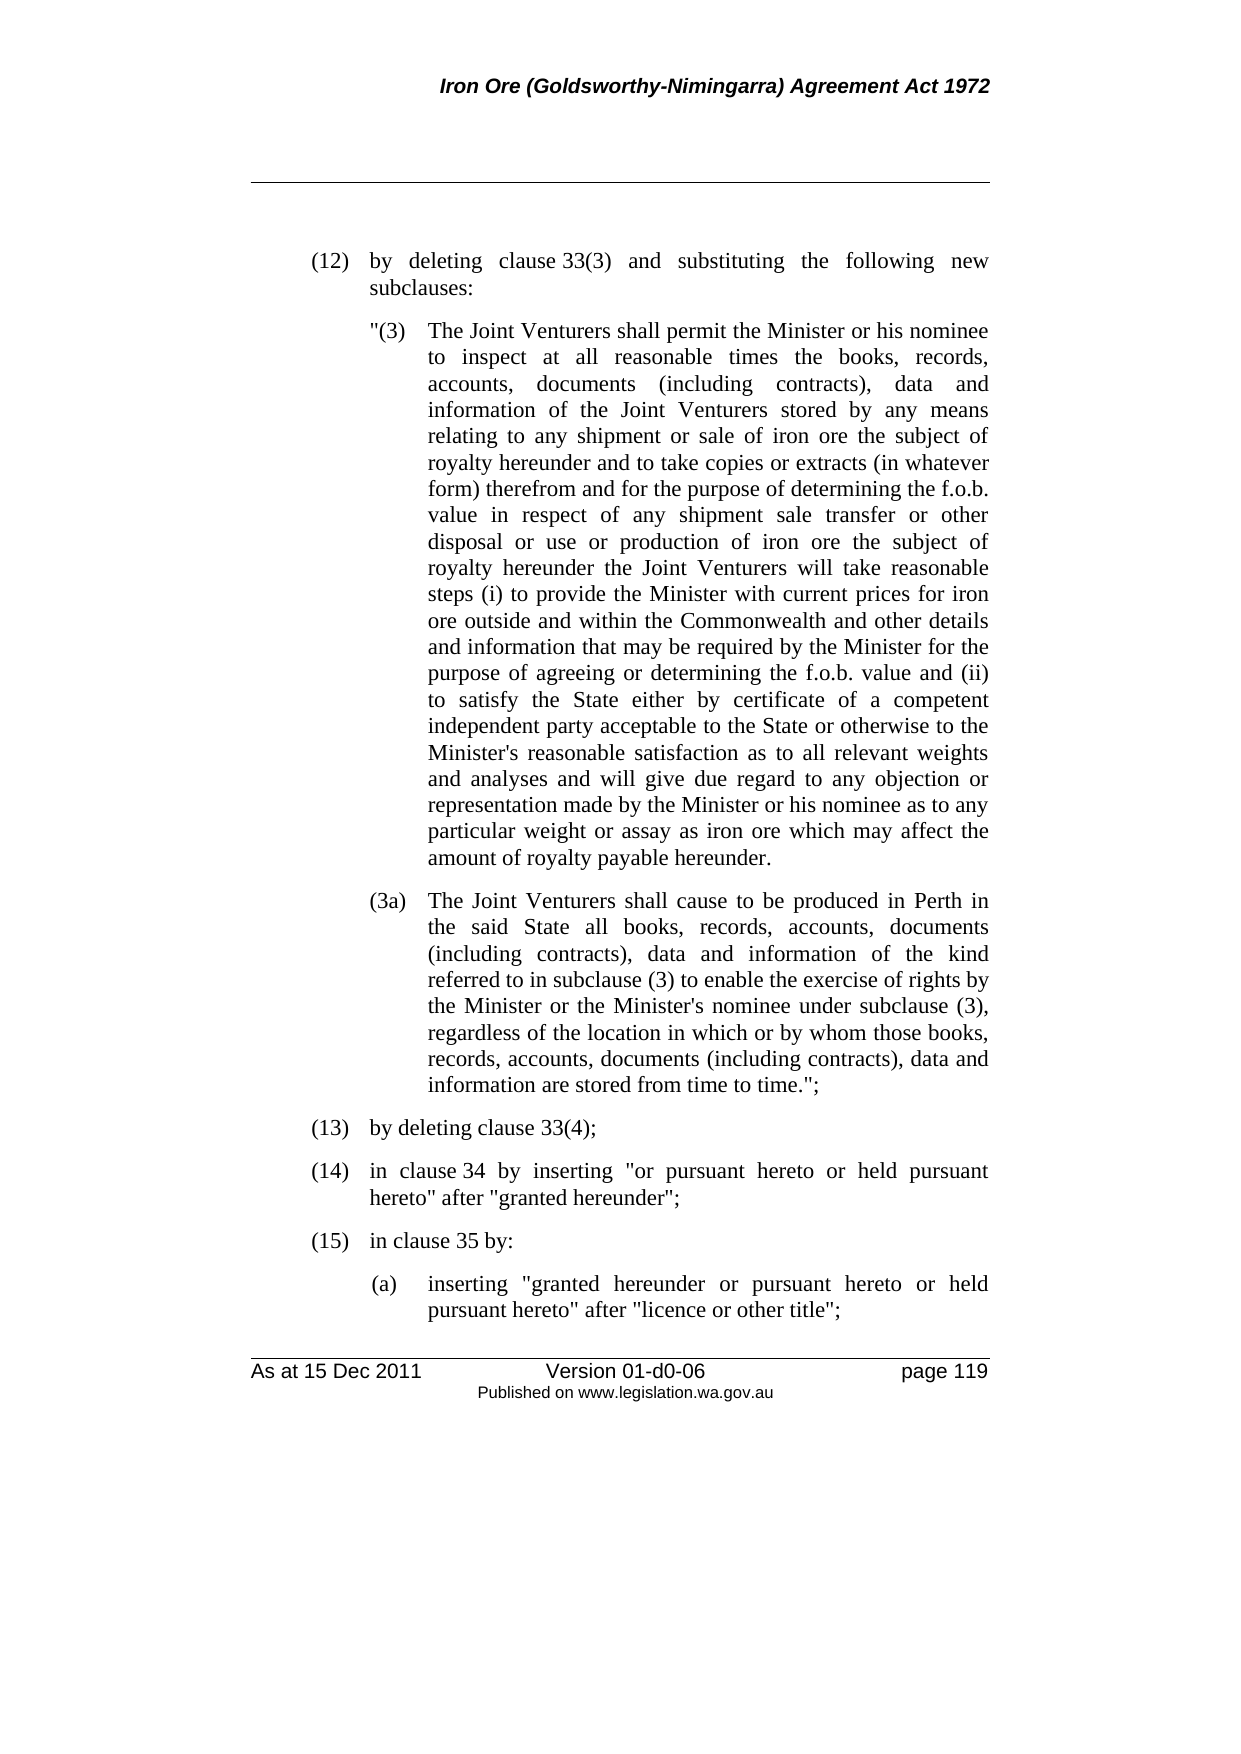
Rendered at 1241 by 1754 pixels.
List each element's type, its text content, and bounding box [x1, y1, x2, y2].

text (14) in clause 34 by inserting "or pursuant hereto or held pursuant hereto" after "granted hereunder"; [311, 1157, 990, 1210]
text (3a) The Joint Venturers shall cause to be produced in Perth in the said State all books, records, accounts, documents (including contracts), data and information of the kind referred to in subclause (3) to enable the exercise of rights by the Minister or the Minister's nominee under subclause (3), regardless of the location in which or by whom those books, records, accounts, documents (including contracts), data and information are stored from time to time."; [369, 887, 990, 1098]
text (13) by deleting clause 33(4); [311, 1114, 990, 1141]
text (a) inserting "granted hereunder or pursuant hereto or held pursuant hereto" after "licence or other title"; [309, 1270, 990, 1323]
text (12) by deleting clause 33(3) and substituting the following new subclauses: [311, 247, 990, 300]
text "(3) The Joint Venturers shall permit the Minister or his nominee to inspect at all reasonable times the books, records, accounts, documents (including contracts), data and information of the Joint Venturers stored by any means relating to any shipment or sale of iron ore the subject of royalty hereunder and to take copies or extracts (in whatever form) therefrom and for the purpose of determining the f.o.b. value in respect of any shipment sale transfer or other disposal or use or production of iron ore the subject of royalty hereunder the Joint Venturers will take reasonable steps (i) to provide the Minister with current prices for iron ore outside and within the Commonwealth and other details and information that may be required by the Minister for the purpose of agreeing or determining the f.o.b. value and (ii) to satisfy the State either by certificate of a competent independent party acceptable to the State or otherwise to the Minister's reasonable satisfaction as to all relevant weights and analyses and will give due regard to any objection or representation made by the Minister or his nominee as to any particular weight or assay as iron ore which may affect the amount of royalty payable hereunder. [369, 317, 990, 870]
text (15) in clause 35 by: [311, 1227, 990, 1253]
